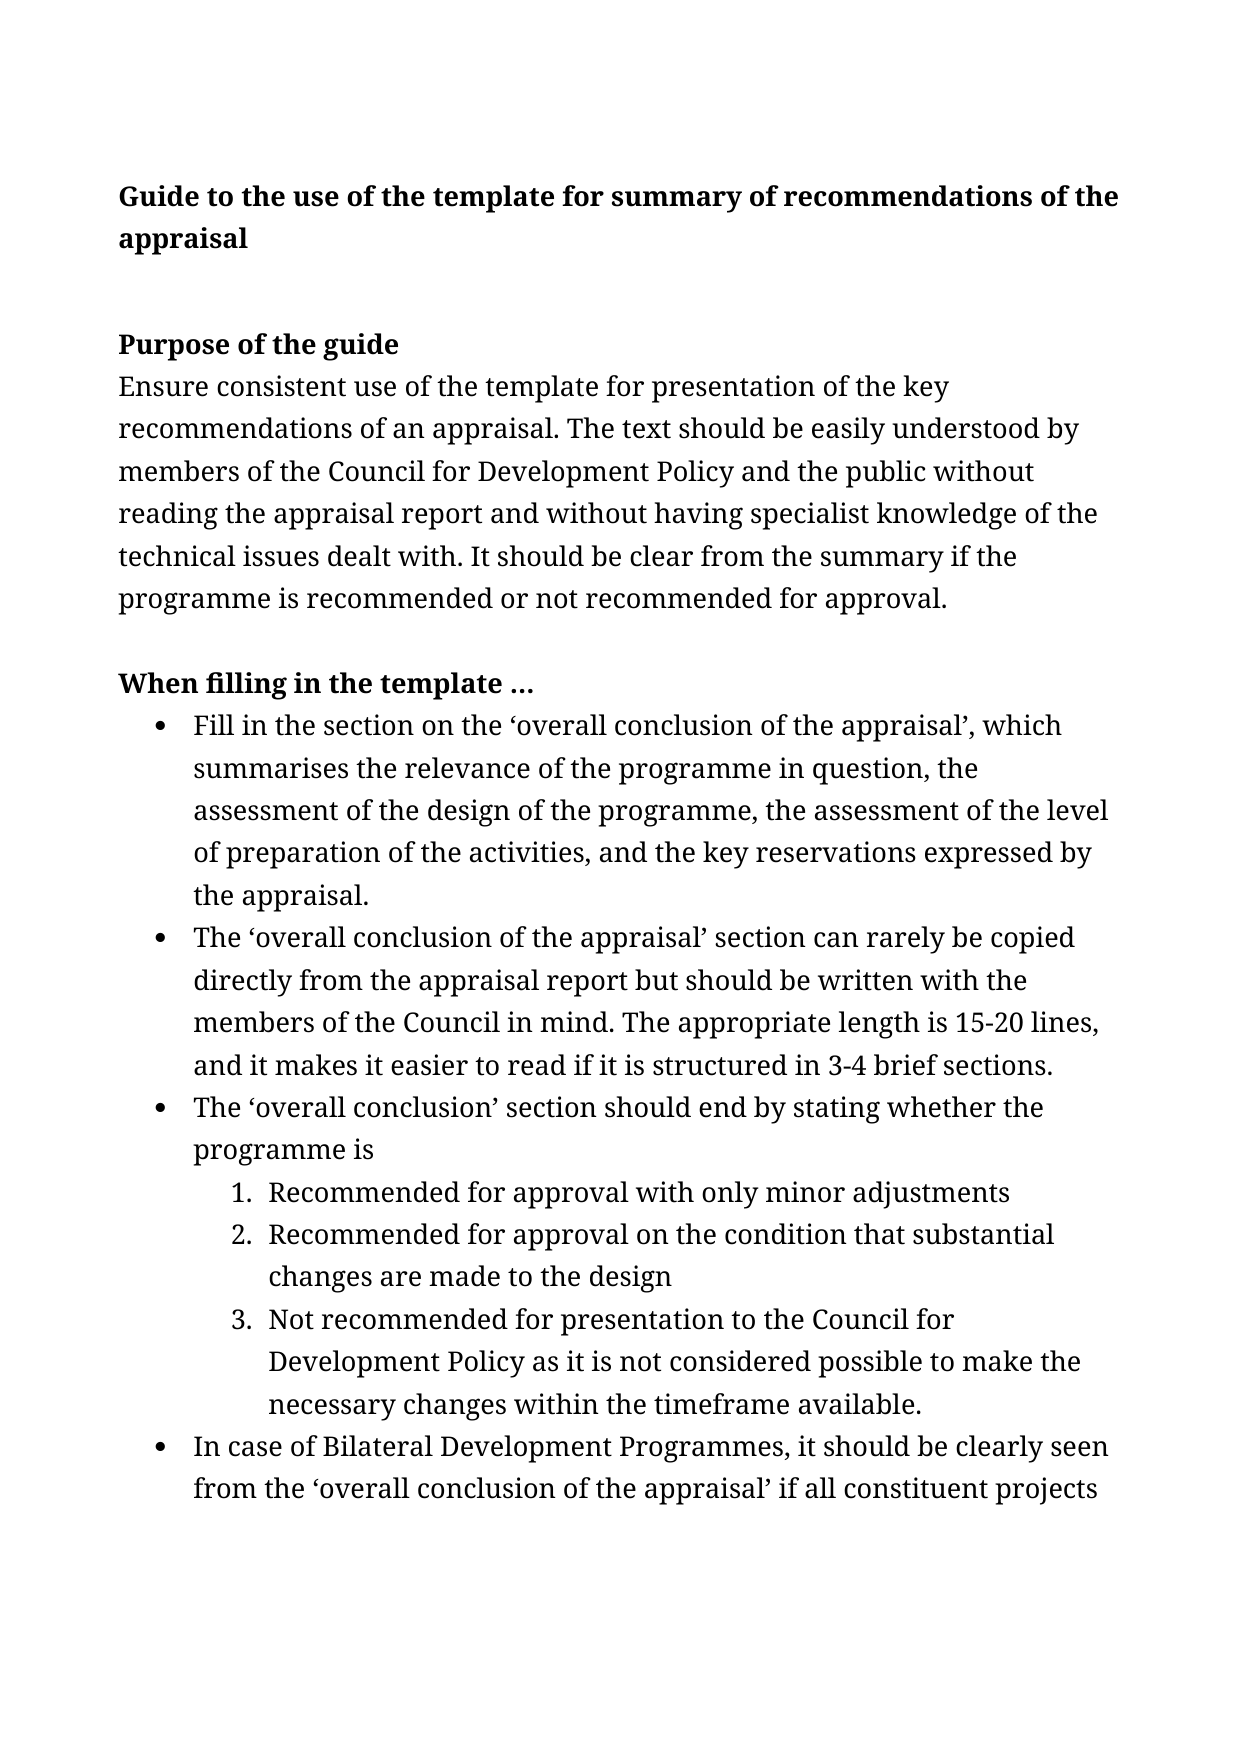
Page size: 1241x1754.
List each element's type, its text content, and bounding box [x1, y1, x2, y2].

text When filling in the template … [118, 664, 1122, 701]
list Not recommended for presentation to the Council for Development Policy as it is not considered possible to make the necessary changes within the timeframe available. [231, 1300, 1122, 1422]
list The ‘overall conclusion of the appraisal’ section can rarely be copied directly from the appraisal report but should be written with the members of the Council in mind. The appropriate length is 15-20 lines, and it makes it easier to read if it is structured in 3-4 brief sections. [156, 919, 1122, 1083]
text Purpose of the guide [118, 325, 1122, 362]
list The ‘overall conclusion’ section should end by stating whether the programme is [156, 1088, 1122, 1168]
list Recommended for approval with only minor adjustments [231, 1173, 1122, 1210]
list Fill in the section on the ‘overall conclusion of the appraisal’, which summarises the relevance of the programme in question, the assessment of the design of the programme, the assessment of the level of preparation of the activities, and the key reservations expressed by the appraisal. [156, 707, 1122, 913]
text Guide to the use of the template for summary of recommendations of the appraisal [118, 177, 1122, 256]
list Recommended for approval on the condition that substantial changes are made to the design [231, 1216, 1122, 1295]
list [156, 1427, 1122, 1507]
text Ensure consistent use of the template for presentation of the key recommendations of an appraisal. The text should be easily understood by members of the Council for Development Policy and the public without reading the appraisal report and without having specialist knowledge of the technical issues dealt with. It should be clear from the summary if the programme is recommended or not recommended for approval. [118, 368, 1122, 616]
